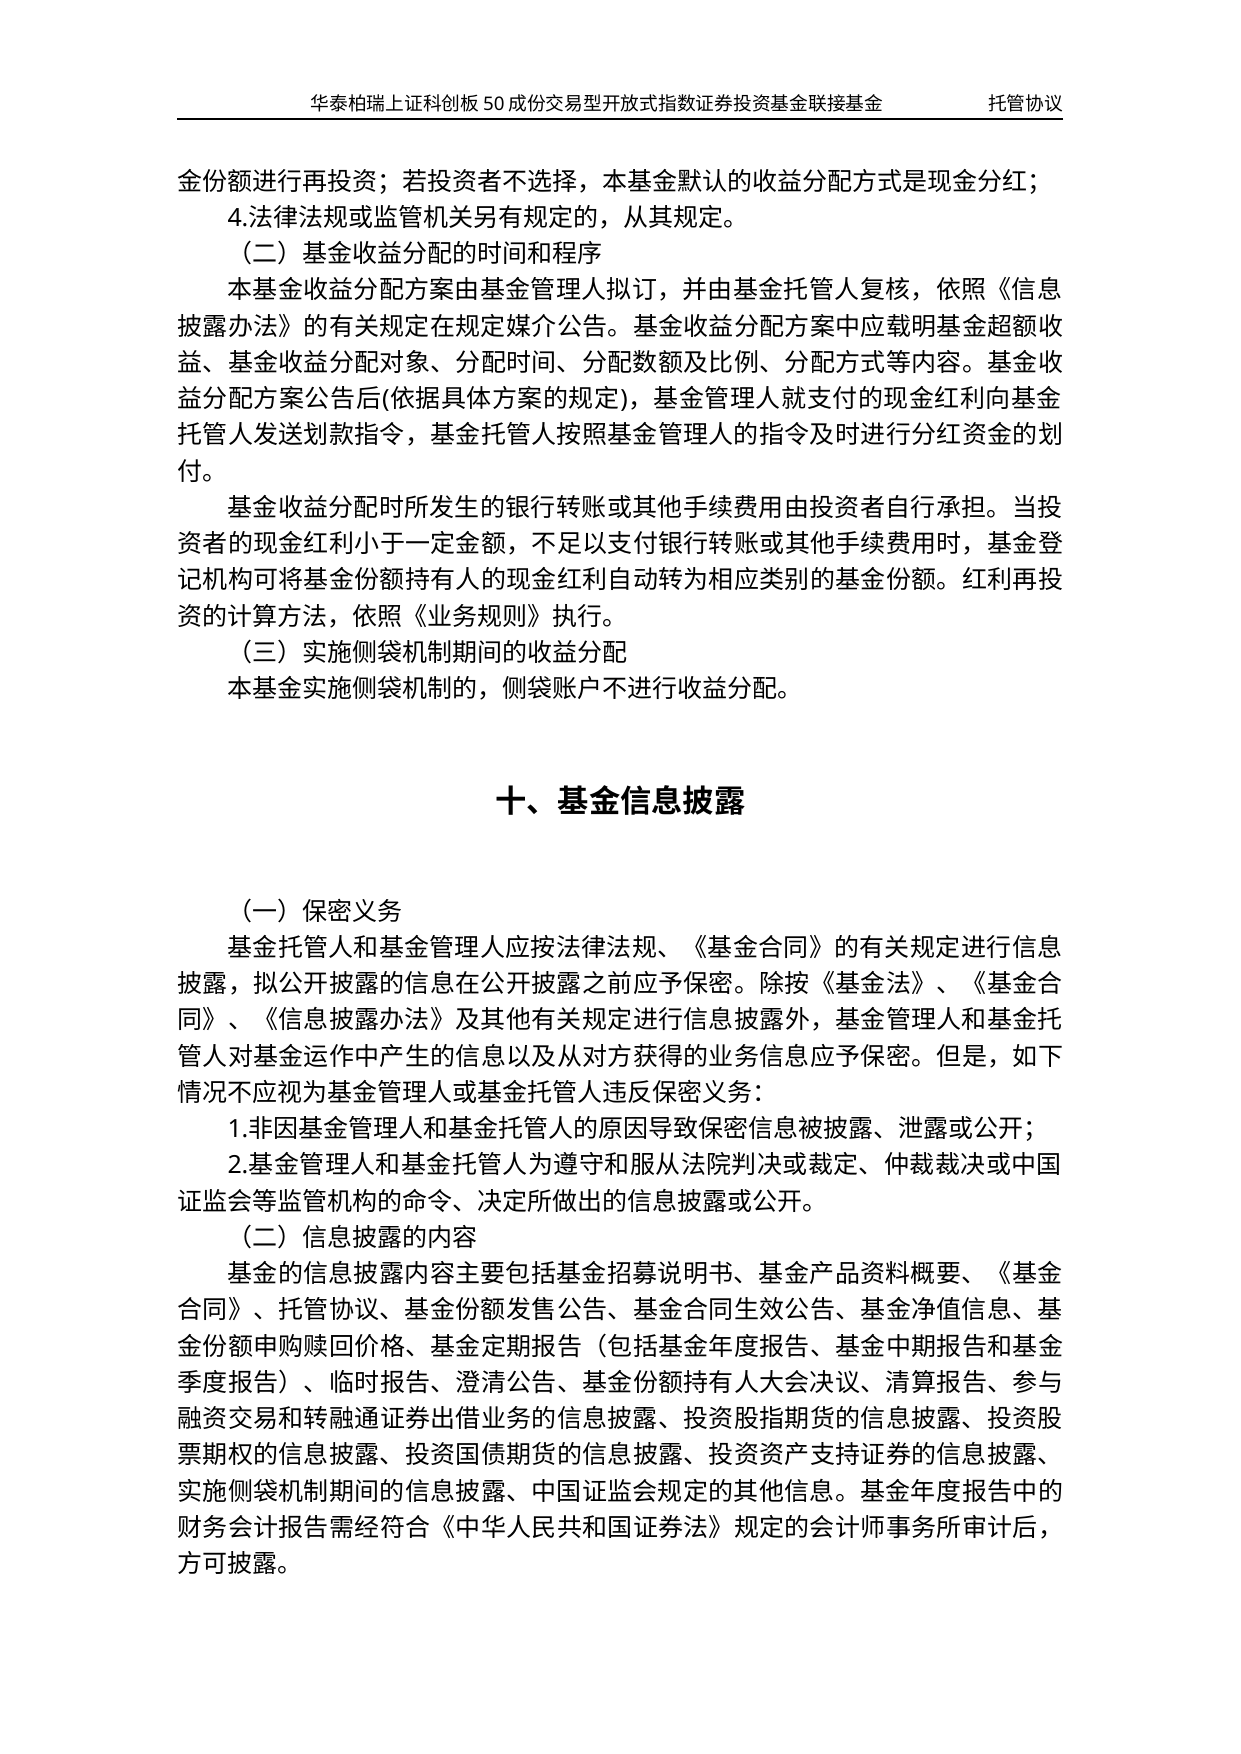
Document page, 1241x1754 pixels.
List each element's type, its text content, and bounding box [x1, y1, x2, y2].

subtitle 十、基金信息披露 [177, 766, 1063, 831]
text （二）信息披露的内容 [177, 1217, 1063, 1254]
text （三）实施侧袋机制期间的收益分配 [177, 632, 1063, 669]
text 本基金实施侧袋机制的，侧袋账户不进行收益分配。 [177, 669, 1063, 705]
text 1.非因基金管理人和基金托管人的原因导致保密信息被披露、泄露或公开； [177, 1109, 1063, 1145]
text 2.基金管理人和基金托管人为遵守和服从法院判决或裁定、仲裁裁决或中国证监会等监管机构的命令、决定所做出的信息披露或公开。 [177, 1145, 1063, 1217]
text （二）基金收益分配的时间和程序 [177, 234, 1063, 270]
text 基金收益分配时所发生的银行转账或其他手续费用由投资者自行承担。当投资者的现金红利小于一定金额，不足以支付银行转账或其他手续费用时，基金登记机构可将基金份额持有人的现金红利自动转为相应类别的基金份额。红利再投资的计算方法，依照《业务规则》执行。 [177, 487, 1063, 632]
text 本基金收益分配方案由基金管理人拟订，并由基金托管人复核，依照《信息披露办法》的有关规定在规定媒介公告。基金收益分配方案中应载明基金超额收益、基金收益分配对象、分配时间、分配数额及比例、分配方式等内容。基金收益分配方案公告后(依据具体方案的规定)，基金管理人就支付的现金红利向基金托管人发送划款指令，基金托管人按照基金管理人的指令及时进行分红资金的划付。 [177, 270, 1063, 487]
text 基金托管人和基金管理人应按法律法规、《基金合同》的有关规定进行信息披露，拟公开披露的信息在公开披露之前应予保密。除按《基金法》、《基金合同》、《信息披露办法》及其他有关规定进行信息披露外，基金管理人和基金托管人对基金运作中产生的信息以及从对方获得的业务信息应予保密。但是，如下情况不应视为基金管理人或基金托管人违反保密义务： [177, 927, 1063, 1109]
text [177, 161, 1063, 197]
text 基金的信息披露内容主要包括基金招募说明书、基金产品资料概要、《基金合同》、托管协议、基金份额发售公告、基金合同生效公告、基金净值信息、基金份额申购赎回价格、基金定期报告（包括基金年度报告、基金中期报告和基金季度报告）、临时报告、澄清公告、基金份额持有人大会决议、清算报告、参与融资交易和转融通证券出借业务的信息披露、投资股指期货的信息披露、投资股票期权的信息披露、投资国债期货的信息披露、投资资产支持证券的信息披露、实施侧袋机制期间的信息披露、中国证监会规定的其他信息。基金年度报告中的财务会计报告需经符合《中华人民共和国证券法》规定的会计师事务所审计后，方可披露。 [177, 1254, 1063, 1580]
text 4.法律法规或监管机关另有规定的，从其规定。 [177, 197, 1063, 234]
text （一）保密义务 [177, 891, 1063, 927]
